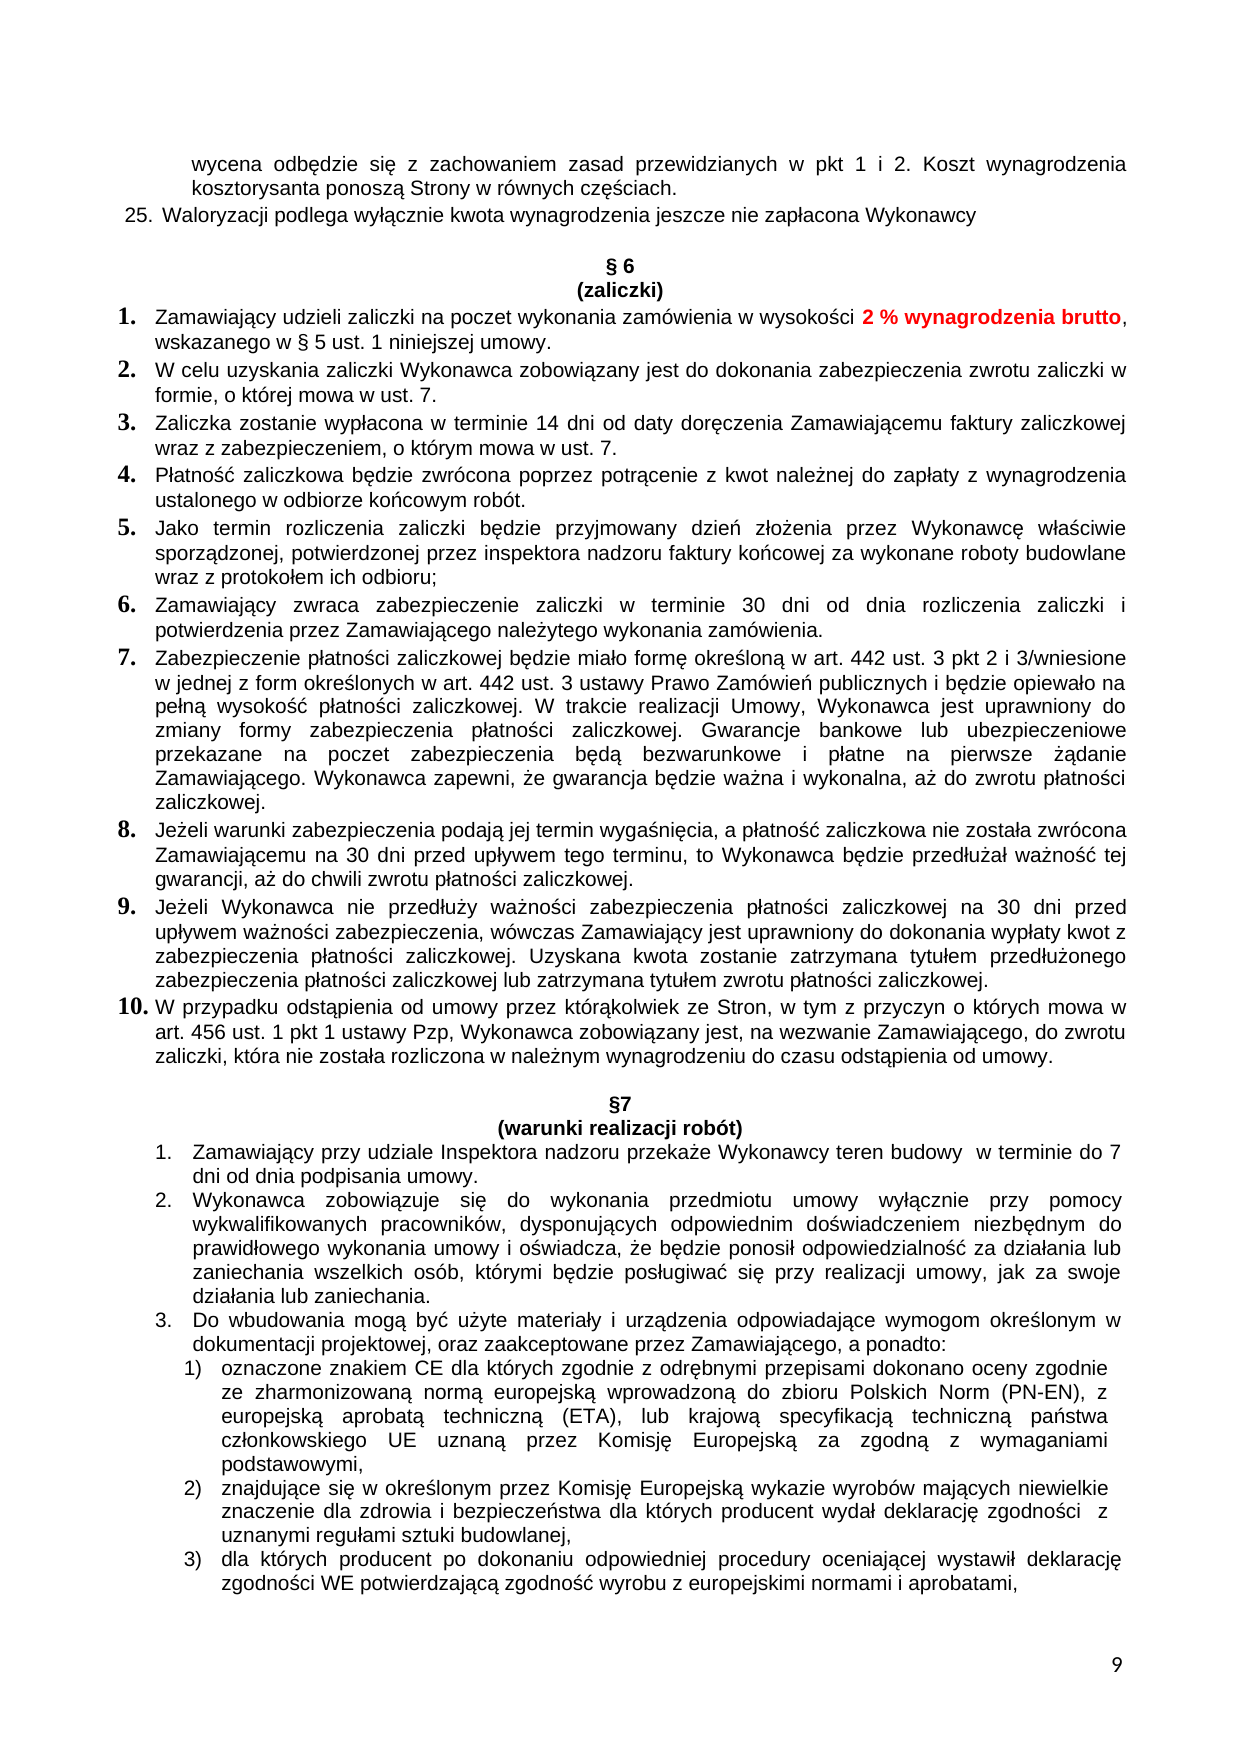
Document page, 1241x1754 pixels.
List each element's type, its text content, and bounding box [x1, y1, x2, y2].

list W przypadku odstąpienia od umowy przez którąkolwiek ze Stron, w tym z przyczyn o których mowa w art. 456 ust. 1 pkt 1 ustawy Pzp, Wykonawca zobowiązany jest, na wezwanie Zamawiającego, do zwrotu zaliczki, która nie została rozliczona w należnym wynagrodzeniu do czasu odstąpienia od umowy. [117, 991, 1127, 1068]
subtitle (zaliczki) [120, 277, 1120, 301]
list Waloryzacji podlega wyłącznie kwota wynagrodzenia jeszcze nie zapłacona Wykonawcy [124, 203, 1127, 227]
list Zaliczka zostanie wypłacona w terminie 14 dni od daty doręczenia Zamawiającemu faktury zaliczkowej wraz z zabezpieczeniem, o którym mowa w ust. 7. [117, 407, 1127, 459]
list oznaczone znakiem CE dla których zgodnie z odrębnymi przepisami dokonano oceny zgodnie ze zharmonizowaną normą europejską wprowadzoną do zbioru Polskich Norm (PN-EN), z europejską aprobatą techniczną (ETA), lub krajową specyfikacją techniczną państwa członkowskiego UE uznaną przez Komisję Europejską za zgodną z wymaganiami podstawowymi, [183, 1356, 1109, 1475]
list W celu uzyskania zaliczki Wykonawca zobowiązany jest do dokonania zabezpieczenia zwrotu zaliczki w formie, o której mowa w ust. 7. [117, 354, 1127, 407]
list Płatność zaliczkowa będzie zwrócona poprzez potrącenie z kwot należnej do zapłaty z wynagrodzenia ustalonego w odbiorze końcowym robót. [117, 459, 1127, 512]
list Jako termin rozliczenia zaliczki będzie przyjmowany dzień złożenia przez Wykonawcę właściwie sporządzonej, potwierdzonej przez inspektora nadzoru faktury końcowej za wykonane roboty budowlane wraz z protokołem ich odbioru; [117, 512, 1127, 589]
list dla których producent po dokonaniu odpowiedniej procedury oceniającej wystawił deklarację zgodności WE potwierdzającą zgodność wyrobu z europejskimi normami i aprobatami, [183, 1547, 1122, 1595]
list Jeżeli Wykonawca nie przedłuży ważności zabezpieczenia płatności zaliczkowej na 30 dni przed upływem ważności zabezpieczenia, wówczas Zamawiający jest uprawniony do dokonania wypłaty kwot z zabezpieczenia płatności zaliczkowej. Uzyskana kwota zostanie zatrzymana tytułem przedłużonego zabezpieczenia płatności zaliczkowej lub zatrzymana tytułem zwrotu płatności zaliczkowej. [117, 891, 1127, 991]
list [154, 152, 1127, 200]
subtitle § 6 [120, 253, 1120, 277]
list Zabezpieczenie płatności zaliczkowej będzie miało formę określoną w art. 442 ust. 3 pkt 2 i 3/wniesione w jednej z form określonych w art. 442 ust. 3 ustawy Prawo Zamówień publicznych i będzie opiewało na pełną wysokość płatności zaliczkowej. W trakcie realizacji Umowy, Wykonawca jest uprawniony do zmiany formy zabezpieczenia płatności zaliczkowej. Gwarancje bankowe lub ubezpieczeniowe przekazane na poczet zabezpieczenia będą bezwarunkowe i płatne na pierwsze żądanie Zamawiającego. Wykonawca zapewni, że gwarancja będzie ważna i wykonalna, aż do zwrotu płatności zaliczkowej. [117, 642, 1127, 814]
list Jeżeli warunki zabezpieczenia podają jej termin wygaśnięcia, a płatność zaliczkowa nie została zwrócona Zamawiającemu na 30 dni przed upływem tego terminu, to Wykonawca będzie przedłużał ważność tej gwarancji, aż do chwili zwrotu płatności zaliczkowej. [117, 814, 1127, 891]
subtitle §7 [120, 1092, 1120, 1116]
list Do wbudowania mogą być użyte materiały i urządzenia odpowiadające wymogom określonym w dokumentacji projektowej, oraz zaakceptowane przez Zamawiającego, a ponadto: [155, 1308, 1122, 1356]
list Wykonawca zobowiązuje się do wykonania przedmiotu umowy wyłącznie przy pomocy wykwalifikowanych pracowników, dysponujących odpowiednim doświadczeniem niezbędnym do prawidłowego wykonania umowy i oświadcza, że będzie ponosił odpowiedzialność za działania lub zaniechania wszelkich osób, którymi będzie posługiwać się przy realizacji umowy, jak za swoje działania lub zaniechania. [155, 1188, 1122, 1308]
list Zamawiający udzieli zaliczki na poczet wykonania zamówienia w wysokości 2 % wynagrodzenia brutto, wskazanego w § 5 ust. 1 niniejszej umowy. [117, 301, 1127, 354]
list Zamawiający zwraca zabezpieczenie zaliczki w terminie 30 dni od dnia rozliczenia zaliczki i potwierdzenia przez Zamawiającego należytego wykonania zamówienia. [117, 589, 1127, 642]
subtitle (warunki realizacji robót) [120, 1116, 1120, 1140]
list Zamawiający przy udziale Inspektora nadzoru przekaże Wykonawcy teren budowy w terminie do 7 dni od dnia podpisania umowy. [155, 1140, 1122, 1188]
list znajdujące się w określonym przez Komisję Europejską wykazie wyrobów mających niewielkie znaczenie dla zdrowia i bezpieczeństwa dla których producent wydał deklarację zgodności z uznanymi regułami sztuki budowlanej, [183, 1475, 1109, 1547]
